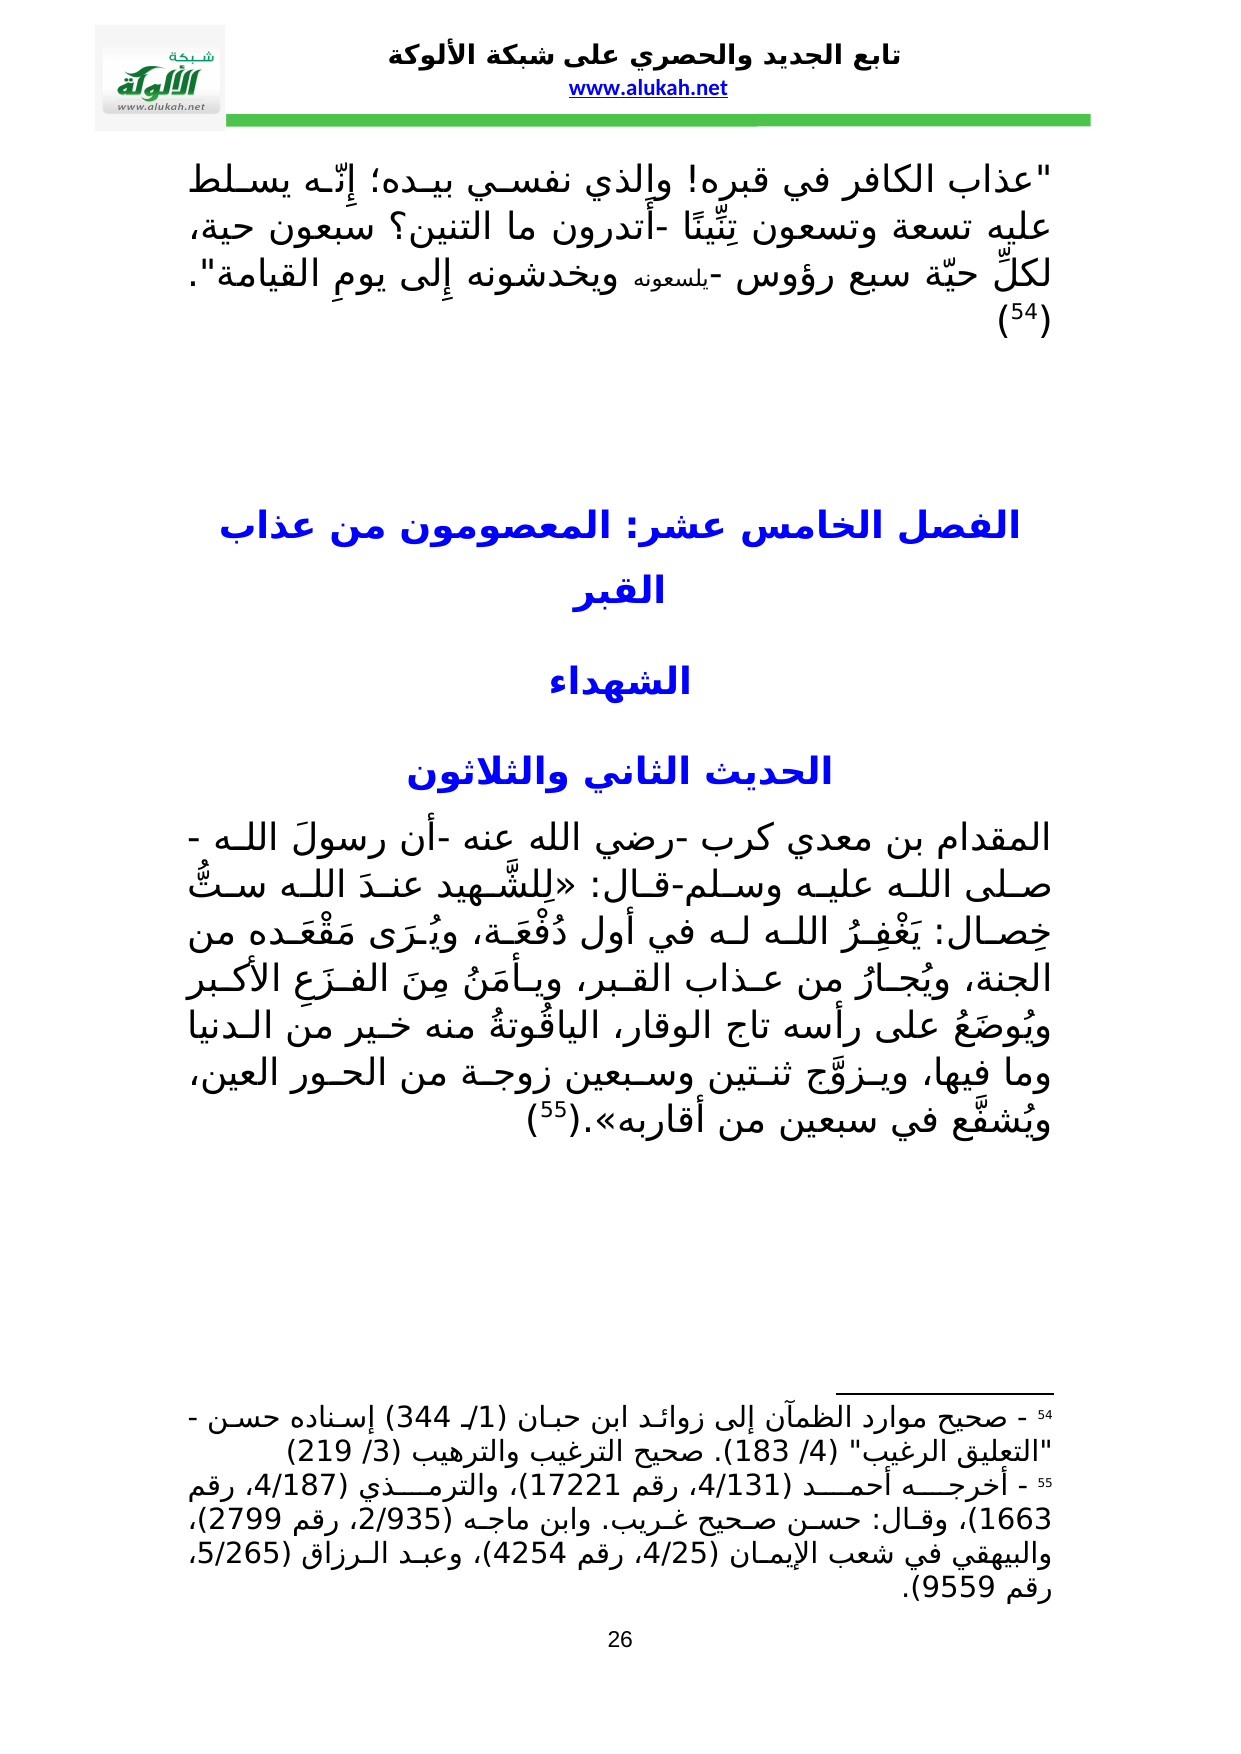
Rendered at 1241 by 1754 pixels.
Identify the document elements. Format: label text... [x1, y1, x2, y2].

text المقدام بن معدي كرب -رضي الله عنه -أن رسولَ الله -صلى الله عليه وسلم-قال: «لِلشَّهيد عندَ الله ستُّ خِصال: يَغْفِرُ الله له في أول دُفْعَة، ويُرَى مَقْعَده من الجنة، ويُجارُ من عذاب القبر، ويأمَنُ مِنَ الفزَعِ الأكبر ويُوضَعُ على رأسه تاج الوقار، الياقُوتةُ منه خير من الدنيا وما فيها، ويزوَّج ثنتين وسبعين زوجة من الحور العين، ويُشفَّع في سبعين من أقاربه».() [187, 815, 1053, 1141]
subtitle الشهداء [187, 659, 1053, 703]
subtitle الحديث الثاني والثلاثون [187, 750, 1053, 793]
subtitle الفصل الخامس عشر: المعصومون من عذاب القبر [187, 503, 1053, 612]
text "عذاب الكافر في قبره! والذي نفسي بيده؛ إِنّه يسلط عليه تسعة وتسعون تِنِّينًا -أَتدرون ما التنين؟ سبعون حية، لكلِّ حيّة سبع رؤوس -يلسعونه ويخدشونه إِلى يومِ القيامة". () [187, 158, 1053, 343]
